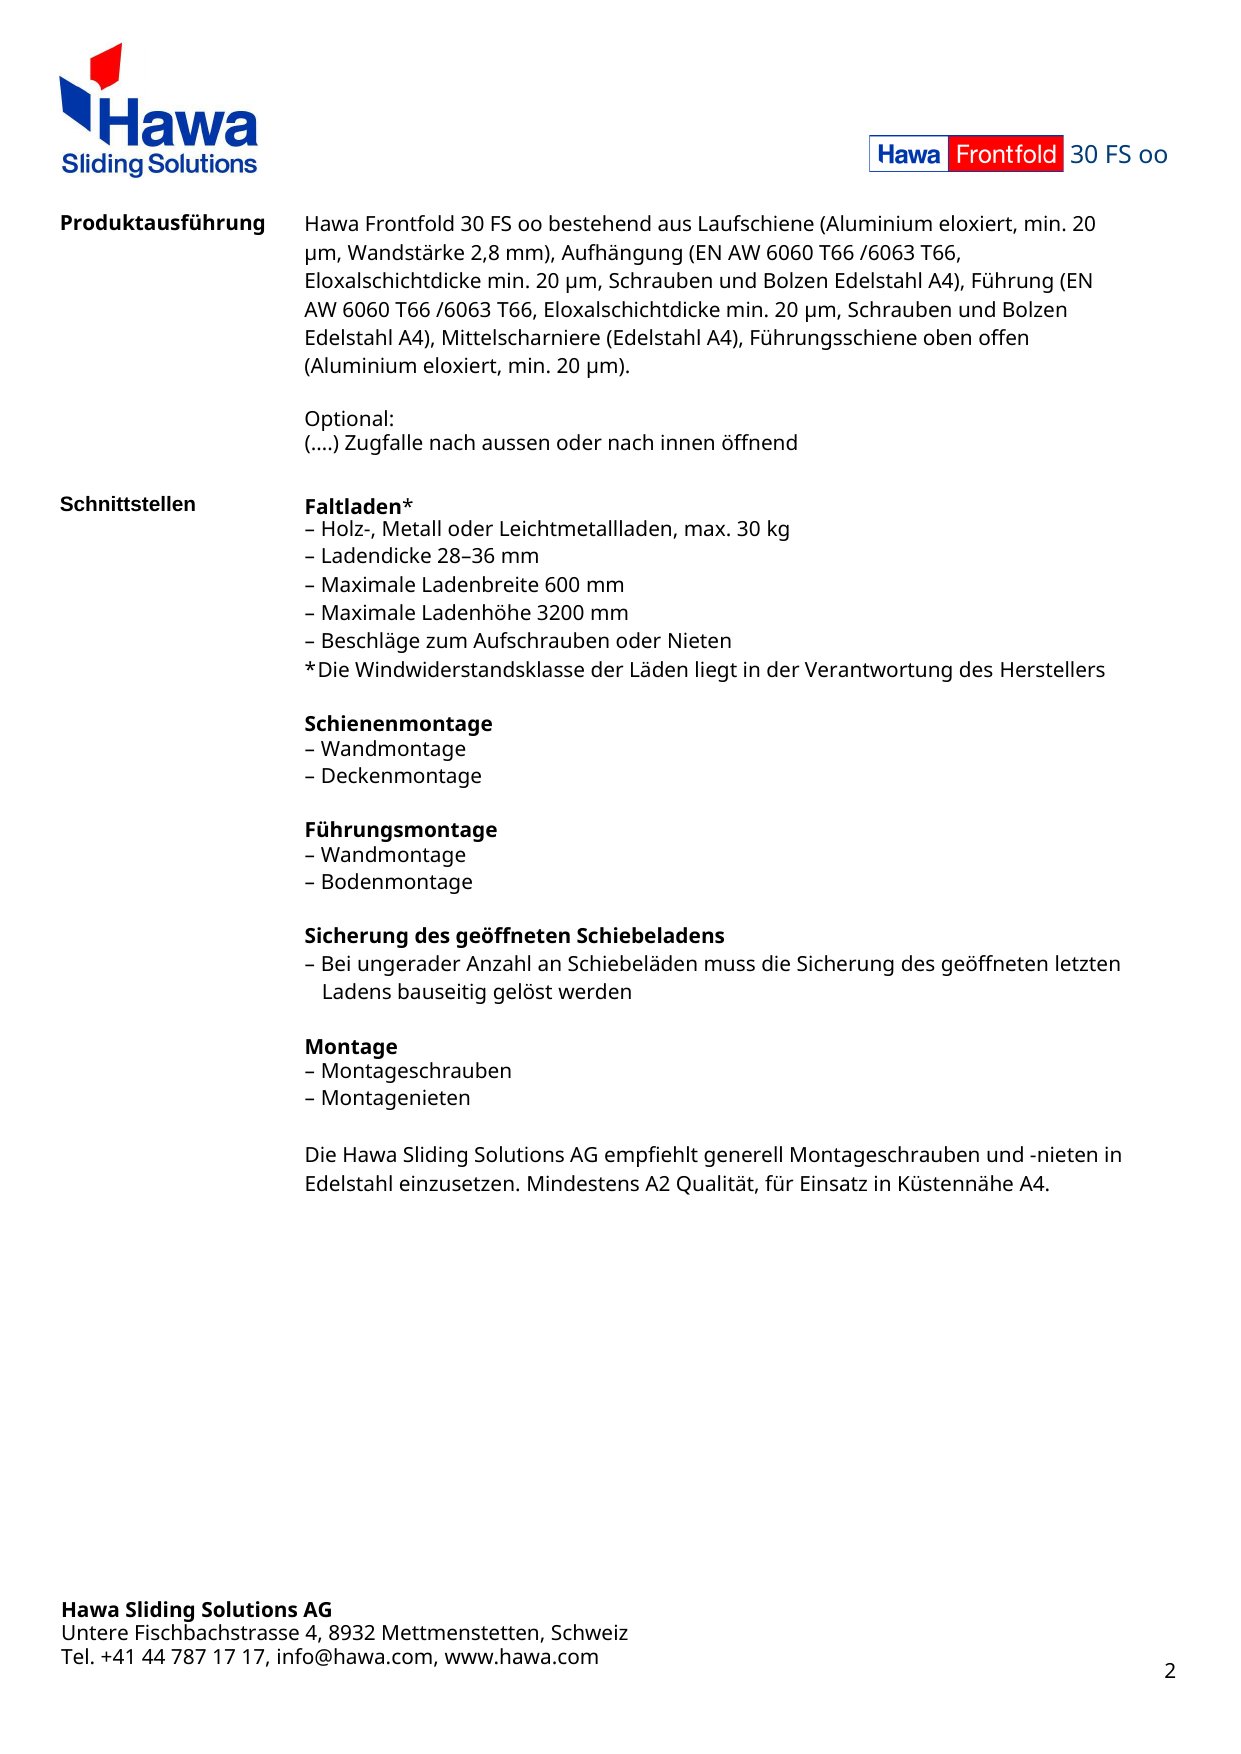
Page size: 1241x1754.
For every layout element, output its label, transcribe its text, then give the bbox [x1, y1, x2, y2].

list Bodenmontage [304, 867, 1188, 896]
list Holz-, Metall oder Leichtmetallladen, max. 30 kg [304, 517, 1188, 541]
list Montageschrauben [304, 1059, 1188, 1083]
subtitle Montage [304, 1034, 1188, 1059]
subtitle Führungsmontage [304, 818, 1188, 843]
subtitle Schienenmontage [304, 712, 1188, 737]
list Deckenmontage [304, 761, 1188, 789]
list Die Windwiderstandsklasse der Läden liegt in der Verantwortung des Herstellers [304, 655, 1188, 683]
list Montagenieten [304, 1083, 1188, 1112]
picture [869, 135, 1064, 172]
text (….) Zugfalle nach aussen oder nach innen öffnend [304, 431, 1188, 456]
list Bei ungerader Anzahl an Schiebeläden muss die Sicherung des geöffneten letzten Ladens bauseitig gelöst werden [304, 949, 1154, 1006]
subtitle Schnittstellen Faltladen* [59, 490, 1188, 517]
picture [58, 42, 259, 179]
list Wandmontage [304, 737, 1188, 761]
text Optional: [304, 407, 1188, 431]
list Ladendicke 28–36 mm [304, 541, 1188, 569]
text Produktausführung Hawa Frontfold 30 FS oo bestehend aus Laufschiene (Aluminium eloxiert, min. 20 μm, Wandstärke 2,8 mm), Aufhängung (EN AW 6060 T66 /6063 T66, Eloxalschichtdicke min. 20 μm, Schrauben und Bolzen Edelstahl A4), Führung (EN AW 6060 T66 /6063 T66, Eloxalschichtdicke min. 20 μm, Schrauben und Bolzen Edelstahl A4), Mittelscharniere (Edelstahl A4), Führungsschiene oben offen (Aluminium eloxiert, min. 20 μm). [59, 208, 1120, 380]
text Die Hawa Sliding Solutions AG empfiehlt generell Montageschrauben und -nieten in Edelstahl einzusetzen. Mindestens A2 Qualität, für Einsatz in Küstennähe A4. [304, 1141, 1181, 1197]
list Maximale Ladenbreite 600 mm [304, 570, 1188, 598]
list Wandmontage [304, 843, 1188, 867]
list Beschläge zum Aufschrauben oder Nieten [304, 627, 1188, 655]
list Maximale Ladenhöhe 3200 mm [304, 598, 1188, 627]
subtitle Sicherung des geöffneten Schiebeladens [304, 924, 1188, 949]
